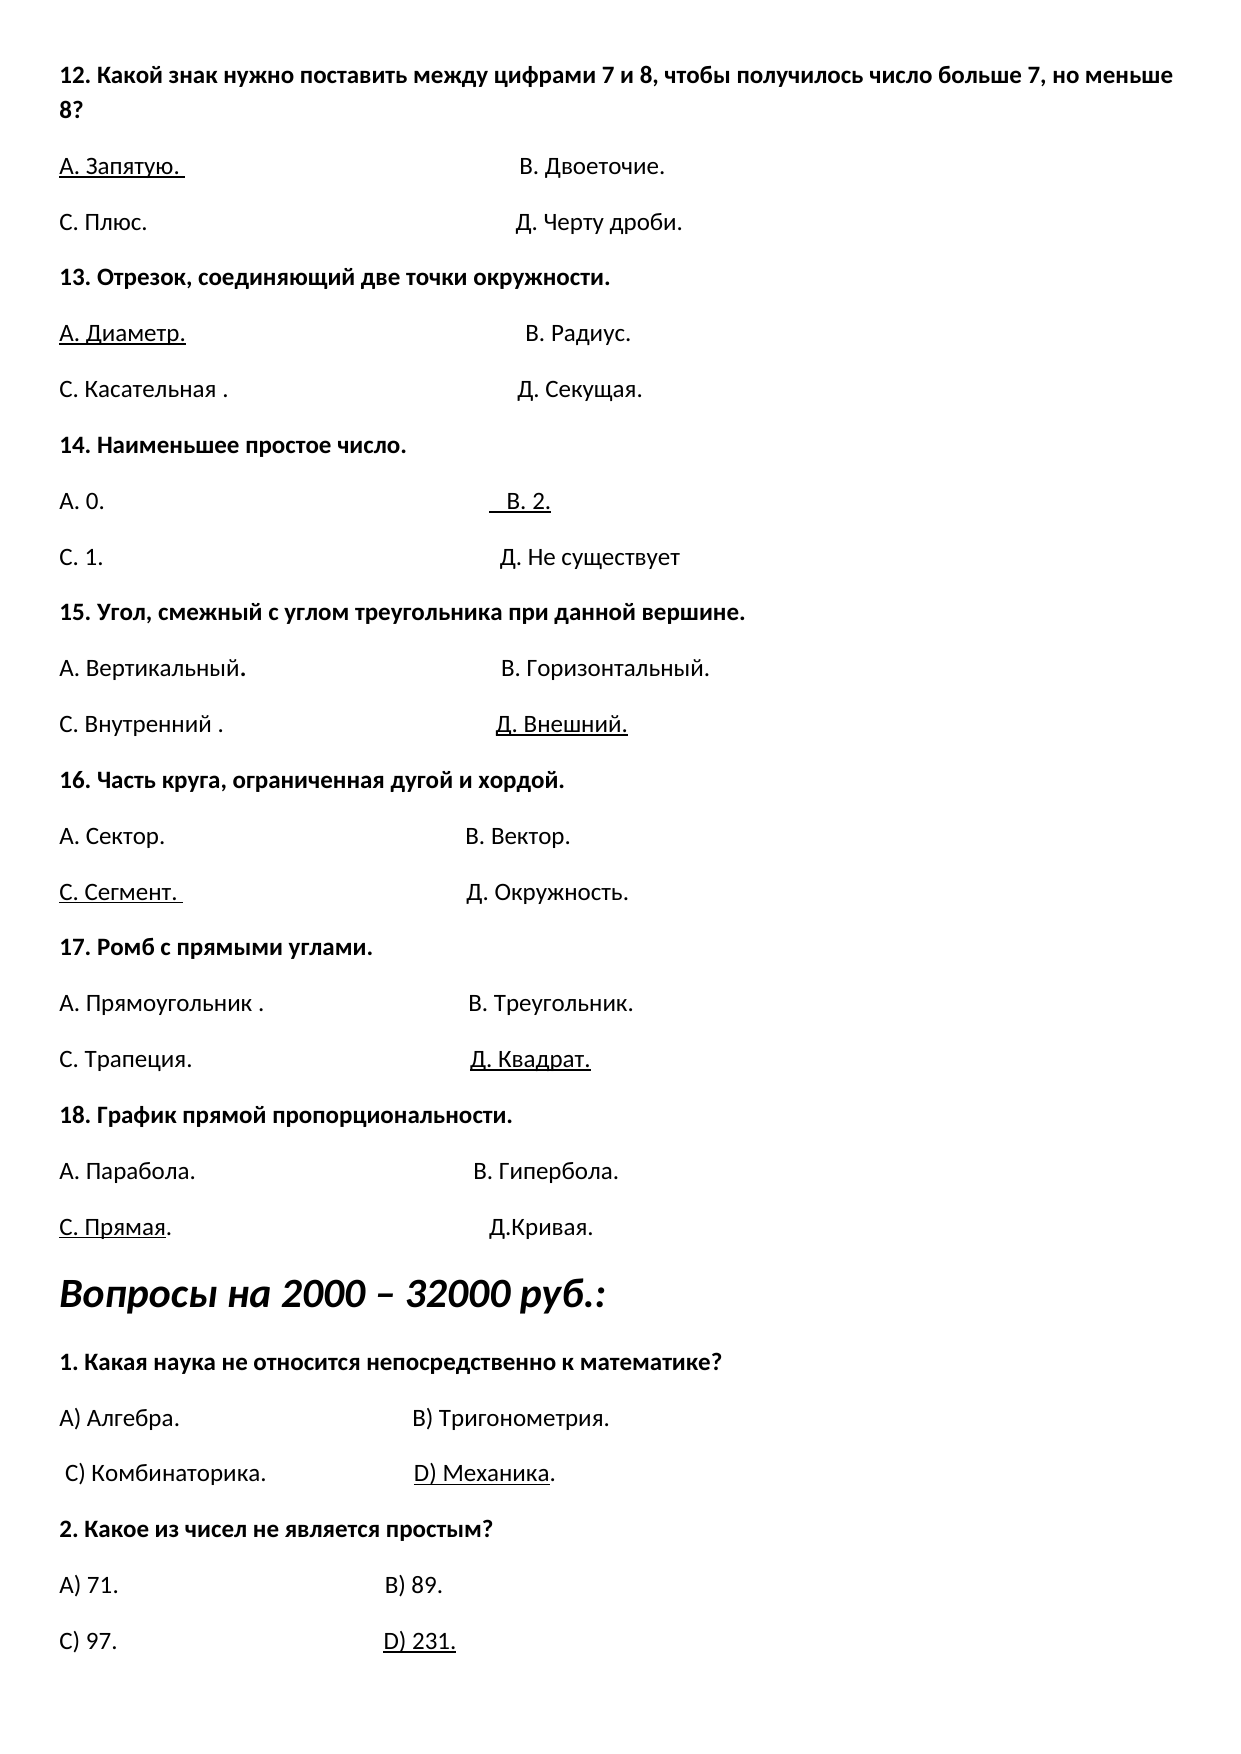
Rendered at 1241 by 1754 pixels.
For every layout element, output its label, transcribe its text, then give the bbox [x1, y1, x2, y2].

text С. Сегмент. Д. Окружность. [59, 876, 1181, 906]
text 1. Какая наука не относится непосредственно к математике? [59, 1346, 1181, 1376]
text 18. График прямой пропорциональности. [59, 1099, 1181, 1129]
text С. Трапеция. Д. Квадрат. [59, 1043, 1181, 1074]
text А. Сектор. В. Вектор. [59, 820, 1181, 850]
text 13. Отрезок, соединяющий две точки окружности. [59, 262, 1181, 292]
text А. 0. В. 2. [59, 485, 1181, 515]
text 14. Наименьшее простое число. [59, 429, 1181, 459]
text 17. Ромб с прямыми углами. [59, 932, 1181, 962]
text 15. Угол, смежный с углом треугольника при данной вершине. [59, 597, 1181, 627]
text 2. Какое из чисел не является простым? [59, 1513, 1181, 1544]
text С. Прямая. Д.Кривая. [59, 1211, 1181, 1241]
text С. Касательная . Д. Секущая. [59, 373, 1181, 404]
text А. Запятую. В. Двоеточие. [59, 150, 1181, 180]
text А. Диаметр. В. Радиус. [59, 317, 1181, 348]
text С. 1. Д. Не существует [59, 541, 1181, 571]
text А. Прямоугольник . В. Треугольник. [59, 987, 1181, 1018]
text 12. Какой знак нужно поставить между цифрами 7 и 8, чтобы получилось число больше 7, но меньше 8? [59, 59, 1181, 124]
text С. Внутренний . Д. Внешний. [59, 708, 1181, 739]
text С. Плюс. Д. Черту дроби. [59, 206, 1181, 236]
text C) 97. D) 231. [59, 1625, 1181, 1656]
text A) Алгебра. B) Тригонометрия. [59, 1402, 1181, 1432]
text Вопросы на 2000 – 32000 руб.: [59, 1267, 1181, 1317]
text А. Парабола. В. Гипербола. [59, 1155, 1181, 1185]
text А. Вертикальный. В. Горизонтальный. [59, 652, 1181, 683]
text 16. Часть круга, ограниченная дугой и хордой. [59, 764, 1181, 794]
text A) 71. B) 89. [59, 1569, 1181, 1600]
text C) Комбинаторика. D) Механика. [59, 1457, 1181, 1488]
